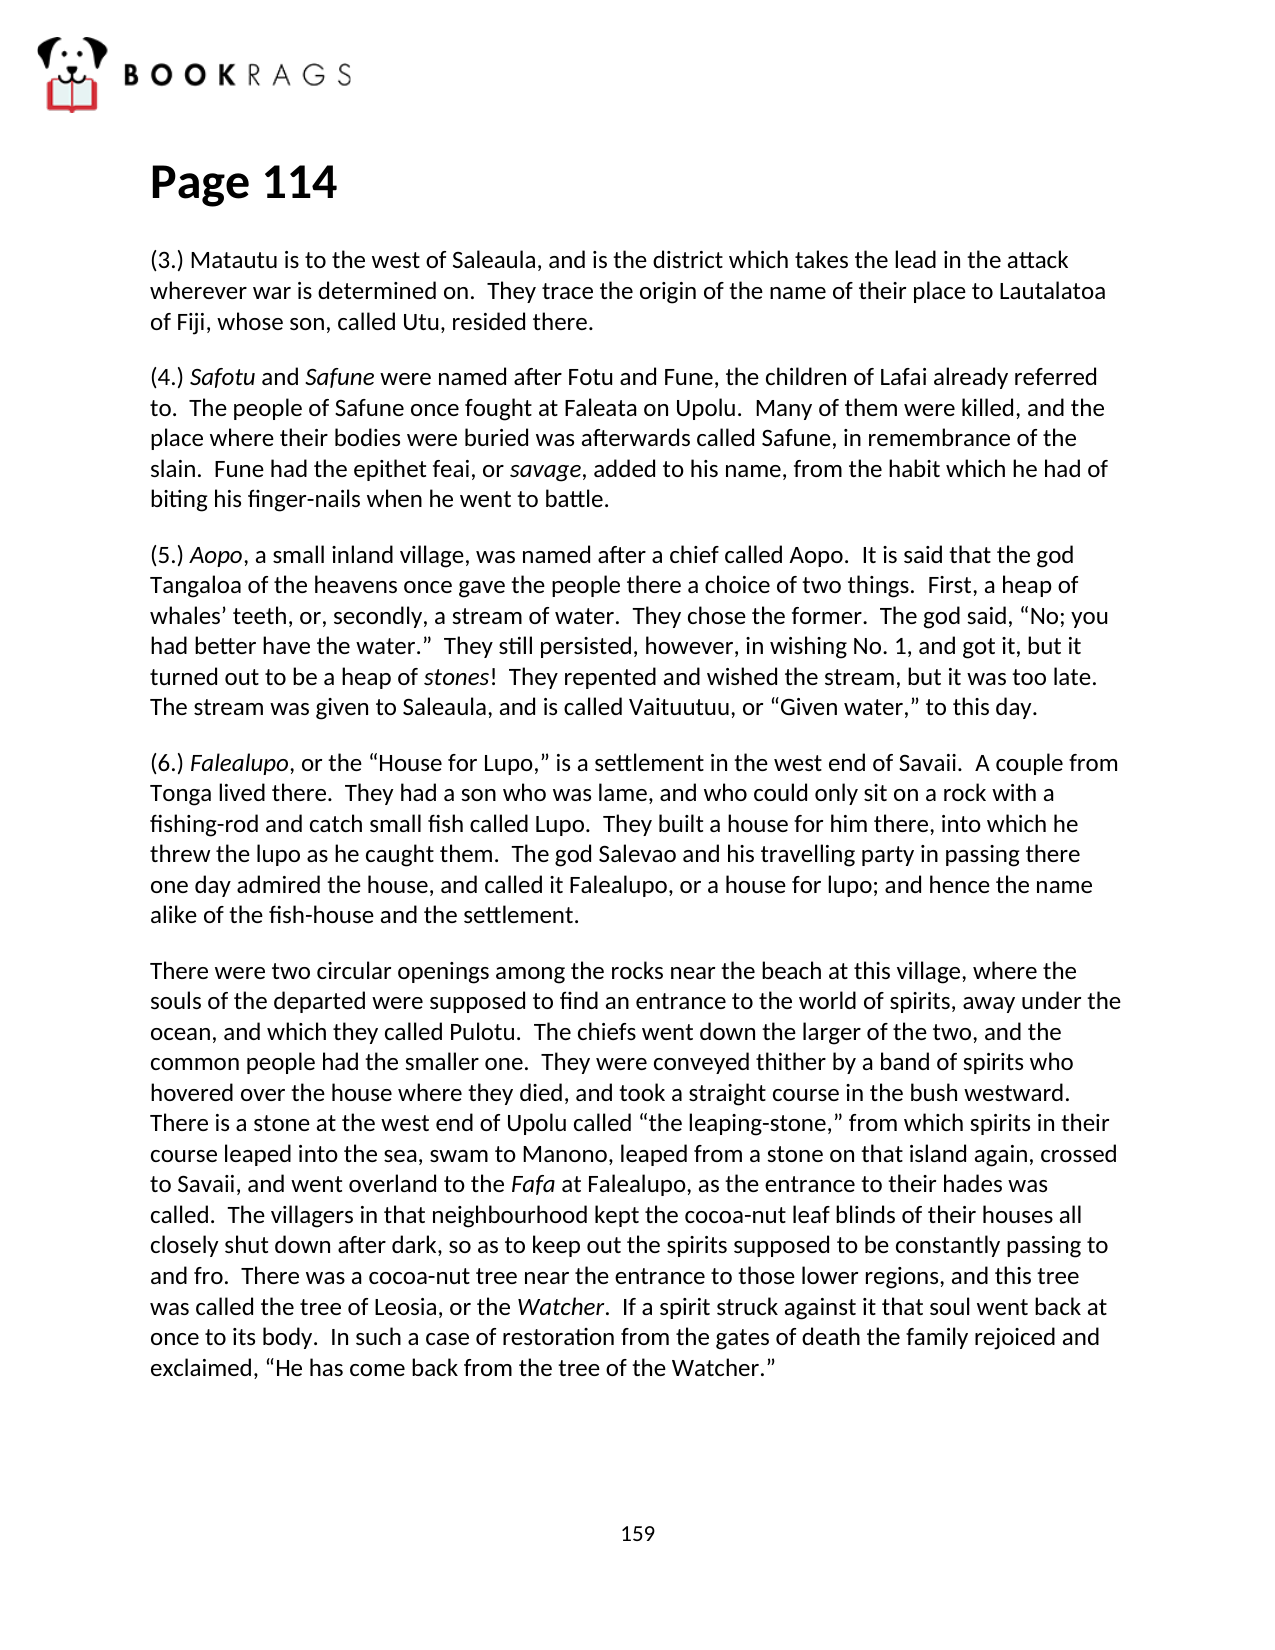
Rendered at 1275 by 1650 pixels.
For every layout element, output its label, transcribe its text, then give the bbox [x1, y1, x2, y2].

text Page 114 [150, 150, 1125, 211]
text There were two circular openings among the rocks near the beach at this village, where the souls of the departed were supposed to find an entrance to the world of spirits, away under the ocean, and which they called Pulotu. The chiefs went down the larger of the two, and the common people had the smaller one. They were conveyed thither by a band of spirits who hovered over the house where they died, and took a straight course in the bush westward. There is a stone at the west end of Upolu called “the leaping-stone,” from which spirits in their course leaped into the sea, swam to Manono, leaped from a stone on that island again, crossed to Savaii, and went overland to the Fafa at Falealupo, as the entrance to their hades was called. The villagers in that neighbourhood kept the cocoa-nut leaf blinds of their houses all closely shut down after dark, so as to keep out the spirits supposed to be constantly passing to and fro. There was a cocoa-nut tree near the entrance to those lower regions, and this tree was called the tree of Leosia, or the Watcher. If a spirit struck against it that soul went back at once to its body. In such a case of restoration from the gates of death the family rejoiced and exclaimed, “He has come back from the tree of the Watcher.” [150, 955, 1125, 1382]
text (6.) Falealupo, or the “House for Lupo,” is a settlement in the west end of Savaii. A couple from Tonga lived there. They had a son who was lame, and who could only sit on a rock with a fishing-rod and catch small fish called Lupo. They built a house for him there, into which he threw the lupo as he caught them. The god Salevao and his travelling party in passing there one day admired the house, and called it Falealupo, or a house for lupo; and hence the name alike of the fish-house and the settlement. [150, 747, 1125, 930]
text (3.) Matautu is to the west of Saleaula, and is the district which takes the lead in the attack wherever war is determined on. They trace the origin of the name of their place to Lautalatoa of Fiji, whose son, called Utu, resided there. [150, 244, 1125, 336]
text (4.) Safotu and Safune were named after Fotu and Fune, the children of Lafai already referred to. The people of Safune once fought at Faleata on Upolu. Many of them were killed, and the place where their bodies were buried was afterwards called Safune, in remembrance of the slain. Fune had the epithet feai, or savage, added to his name, from the habit which he had of biting his finger-nails when he went to battle. [150, 361, 1125, 514]
text (5.) Aopo, a small inland village, was named after a chief called Aopo. It is said that the god Tangaloa of the heavens once gave the people there a choice of two things. First, a heap of whales’ teeth, or, secondly, a stream of water. They chose the former. The god said, “No; you had better have the water.” They still persisted, however, in wishing No. 1, and got it, but it turned out to be a heap of stones! They repented and wished the stream, but it was too late. The stream was given to Saleaula, and is called Vaituutuu, or “Given water,” to this day. [150, 539, 1125, 722]
picture [37, 37, 351, 113]
